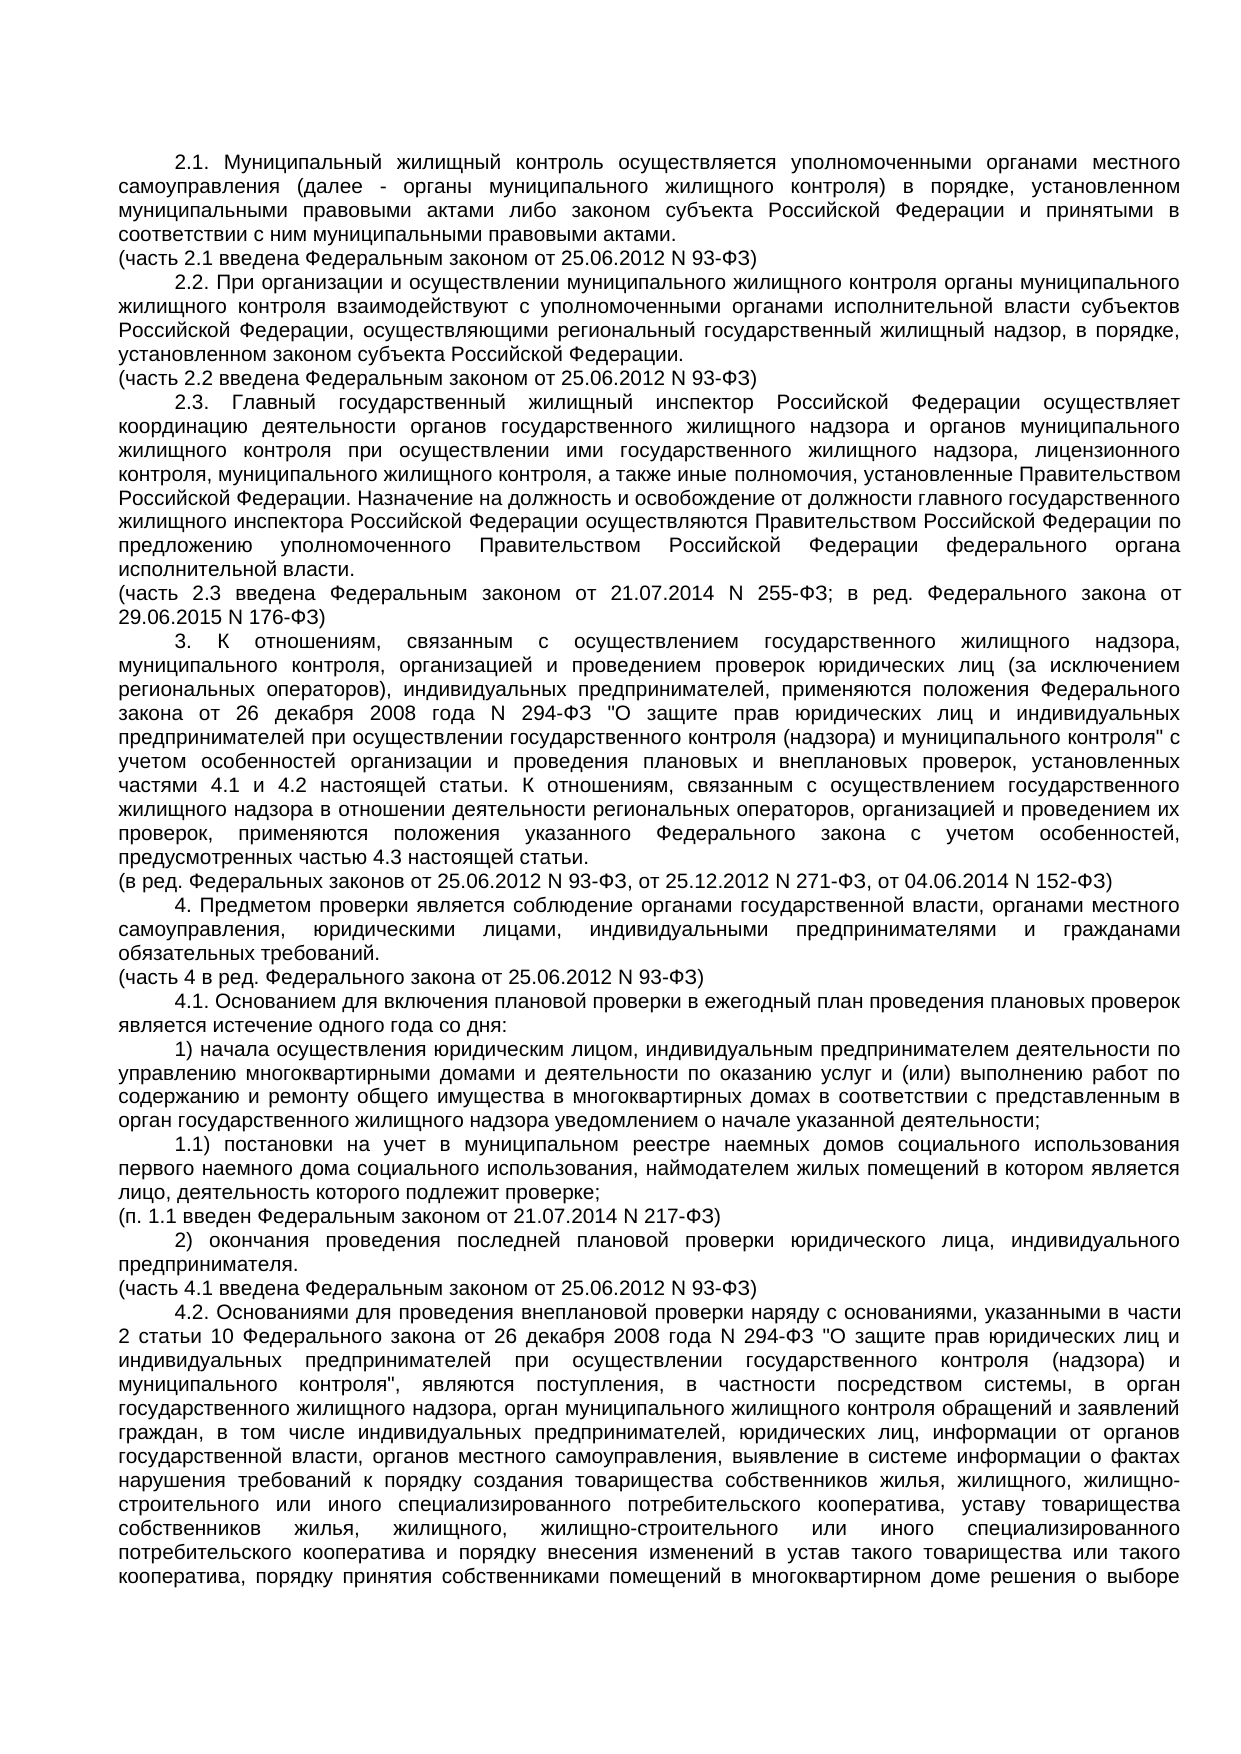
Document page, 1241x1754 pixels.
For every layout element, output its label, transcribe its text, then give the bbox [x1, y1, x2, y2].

text 1) начала осуществления юридическим лицом, индивидуальным предпринимателем деятельности по управлению многоквартирными домами и деятельности по оказанию услуг и (или) выполнению работ по содержанию и ремонту общего имущества в многоквартирных домах в соответствии с представленным в орган государственного жилищного надзора уведомлением о начале указанной деятельности; [118, 1036, 1181, 1132]
text (п. 1.1 введен Федеральным законом от 21.07.2014 N 217-ФЗ) [118, 1204, 1181, 1228]
text 4.1. Основанием для включения плановой проверки в ежегодный план проведения плановых проверок является истечение одного года со дня: [118, 988, 1181, 1036]
text (часть 2.1 введена Федеральным законом от 25.06.2012 N 93-ФЗ) [118, 246, 1181, 270]
text (в ред. Федеральных законов от 25.06.2012 N 93-ФЗ, от 25.12.2012 N 271-ФЗ, от 04.06.2014 N 152-ФЗ) [118, 869, 1181, 893]
text 2.2. При организации и осуществлении муниципального жилищного контроля органы муниципального жилищного контроля взаимодействуют с уполномоченными органами исполнительной власти субъектов Российской Федерации, осуществляющими региональный государственный жилищный надзор, в порядке, установленном законом субъекта Российской Федерации. [118, 270, 1181, 366]
text 3. К отношениям, связанным с осуществлением государственного жилищного надзора, муниципального контроля, организацией и проведением проверок юридических лиц (за исключением региональных операторов), индивидуальных предпринимателей, применяются положения Федерального закона от 26 декабря 2008 года N 294-ФЗ "О защите прав юридических лиц и индивидуальных предпринимателей при осуществлении государственного контроля (надзора) и муниципального контроля" с учетом особенностей организации и проведения плановых и внеплановых проверок, установленных частями 4.1 и 4.2 настоящей статьи. К отношениям, связанным с осуществлением государственного жилищного надзора в отношении деятельности региональных операторов, организацией и проведением их проверок, применяются положения указанного Федерального закона с учетом особенностей, предусмотренных частью 4.3 настоящей статьи. [118, 629, 1181, 869]
text 2.1. Муниципальный жилищный контроль осуществляется уполномоченными органами местного самоуправления (далее - органы муниципального жилищного контроля) в порядке, установленном муниципальными правовыми актами либо законом субъекта Российской Федерации и принятыми в соответствии с ним муниципальными правовыми актами. [118, 150, 1181, 246]
text 4. Предметом проверки является соблюдение органами государственной власти, органами местного самоуправления, юридическими лицами, индивидуальными предпринимателями и гражданами обязательных требований. [118, 893, 1181, 964]
text (часть 2.3 введена Федеральным законом от 21.07.2014 N 255-ФЗ; в ред. Федерального закона от 29.06.2015 N 176-ФЗ) [118, 581, 1181, 629]
text (часть 4 в ред. Федерального закона от 25.06.2012 N 93-ФЗ) [118, 964, 1181, 988]
text 2) окончания проведения последней плановой проверки юридического лица, индивидуального предпринимателя. [118, 1228, 1181, 1276]
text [118, 1300, 1181, 1587]
text (часть 4.1 введена Федеральным законом от 25.06.2012 N 93-ФЗ) [118, 1276, 1181, 1300]
text (часть 2.2 введена Федеральным законом от 25.06.2012 N 93-ФЗ) [118, 366, 1181, 389]
text 2.3. Главный государственный жилищный инспектор Российской Федерации осуществляет координацию деятельности органов государственного жилищного надзора и органов муниципального жилищного контроля при осуществлении ими государственного жилищного надзора, лицензионного контроля, муниципального жилищного контроля, а также иные полномочия, установленные Правительством Российской Федерации. Назначение на должность и освобождение от должности главного государственного жилищного инспектора Российской Федерации осуществляются Правительством Российской Федерации по предложению уполномоченного Правительством Российской Федерации федерального органа исполнительной власти. [118, 389, 1181, 581]
text 1.1) постановки на учет в муниципальном реестре наемных домов социального использования первого наемного дома социального использования, наймодателем жилых помещений в котором является лицо, деятельность которого подлежит проверке; [118, 1132, 1181, 1204]
